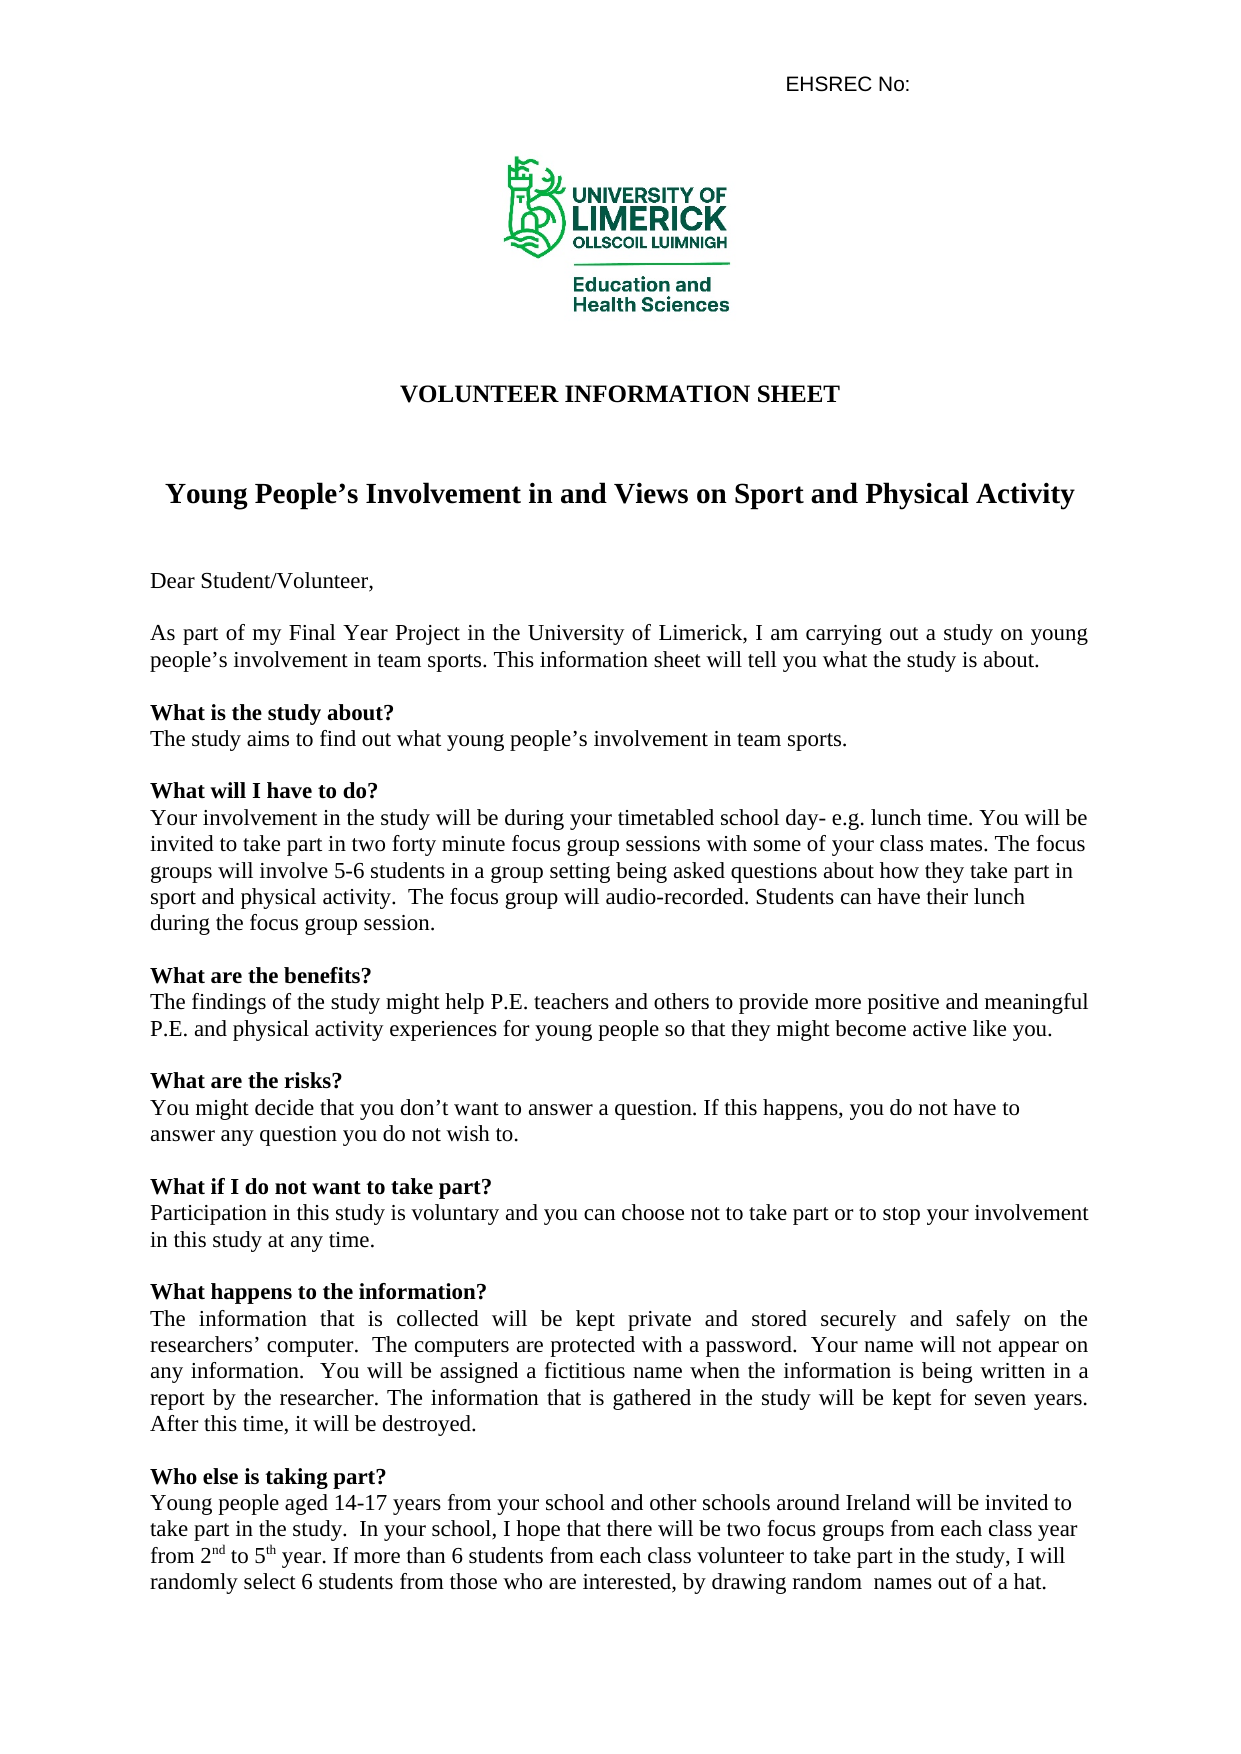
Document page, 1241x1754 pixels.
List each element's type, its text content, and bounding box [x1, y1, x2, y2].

text VOLUNTEER INFORMATION SHEET [150, 379, 1090, 408]
text Who else is taking part? [150, 1436, 1090, 1489]
text What is the study about? [150, 698, 1090, 725]
text You might decide that you don’t want to answer a question. If this happens, you do not have to answer any question you do not wish to. [150, 1094, 1090, 1147]
text The study aims to find out what young people’s involvement in team sports. [150, 725, 1090, 751]
text As part of my Final Year Project in the , I am carrying out a study on young people’s involvement in team sports. This information sheet will tell you what the study is about. [150, 619, 1090, 672]
text What will I have to do? [150, 778, 1090, 804]
picture [500, 150, 740, 322]
text What are the risks? [150, 1067, 1090, 1094]
text What if I do not want to take part? [150, 1173, 1090, 1199]
text What are the benefits? [150, 962, 1090, 988]
text Participation in this study is voluntary and you can choose not to take part or to stop your involvement in this study at any time. [150, 1199, 1090, 1252]
text The information that is collected will be kept private and stored securely and safely on the researchers’ computer. The computers are protected with a password. Your name will not appear on any information. You will be assigned a fictitious name when the information is being written in a report by the researcher. The information that is gathered in the study will be kept for seven years. After this time, it will be destroyed. [150, 1305, 1090, 1436]
text Your involvement in the study will be during your timetabled school day- e.g. lunch time. You will be invited to take part in minute focus group sessions with some of your class mates. The focus groups will involve 5-6 students in a group setting being asked questions about how they take part in sport and physical activity. The focus group will audio-recorded. Students can have their lunch during the focus group session. [150, 804, 1090, 936]
text Young People’s Involvement in and Views on Sport and Physical Activity [150, 442, 1090, 509]
text What happens to the information? [150, 1252, 1090, 1305]
text Young people aged 14-17 years from your school and other schools around Ireland will be invited to take part in the study. In your school, I hope that there will be two focus groups from each class year from 2nd to 5th year. If more than 6 students from each class volunteer to take part in the study, I will randomly select 6 students from those who are interested, by drawing random names out of a hat. [150, 1489, 1090, 1594]
text Dear Student/Volunteer, [150, 567, 1090, 593]
text The findings of the study might help P.E. teachers and others to provide more positive and meaningful P.E. and physical activity experiences for young people so that they might become active like you. [150, 988, 1090, 1041]
